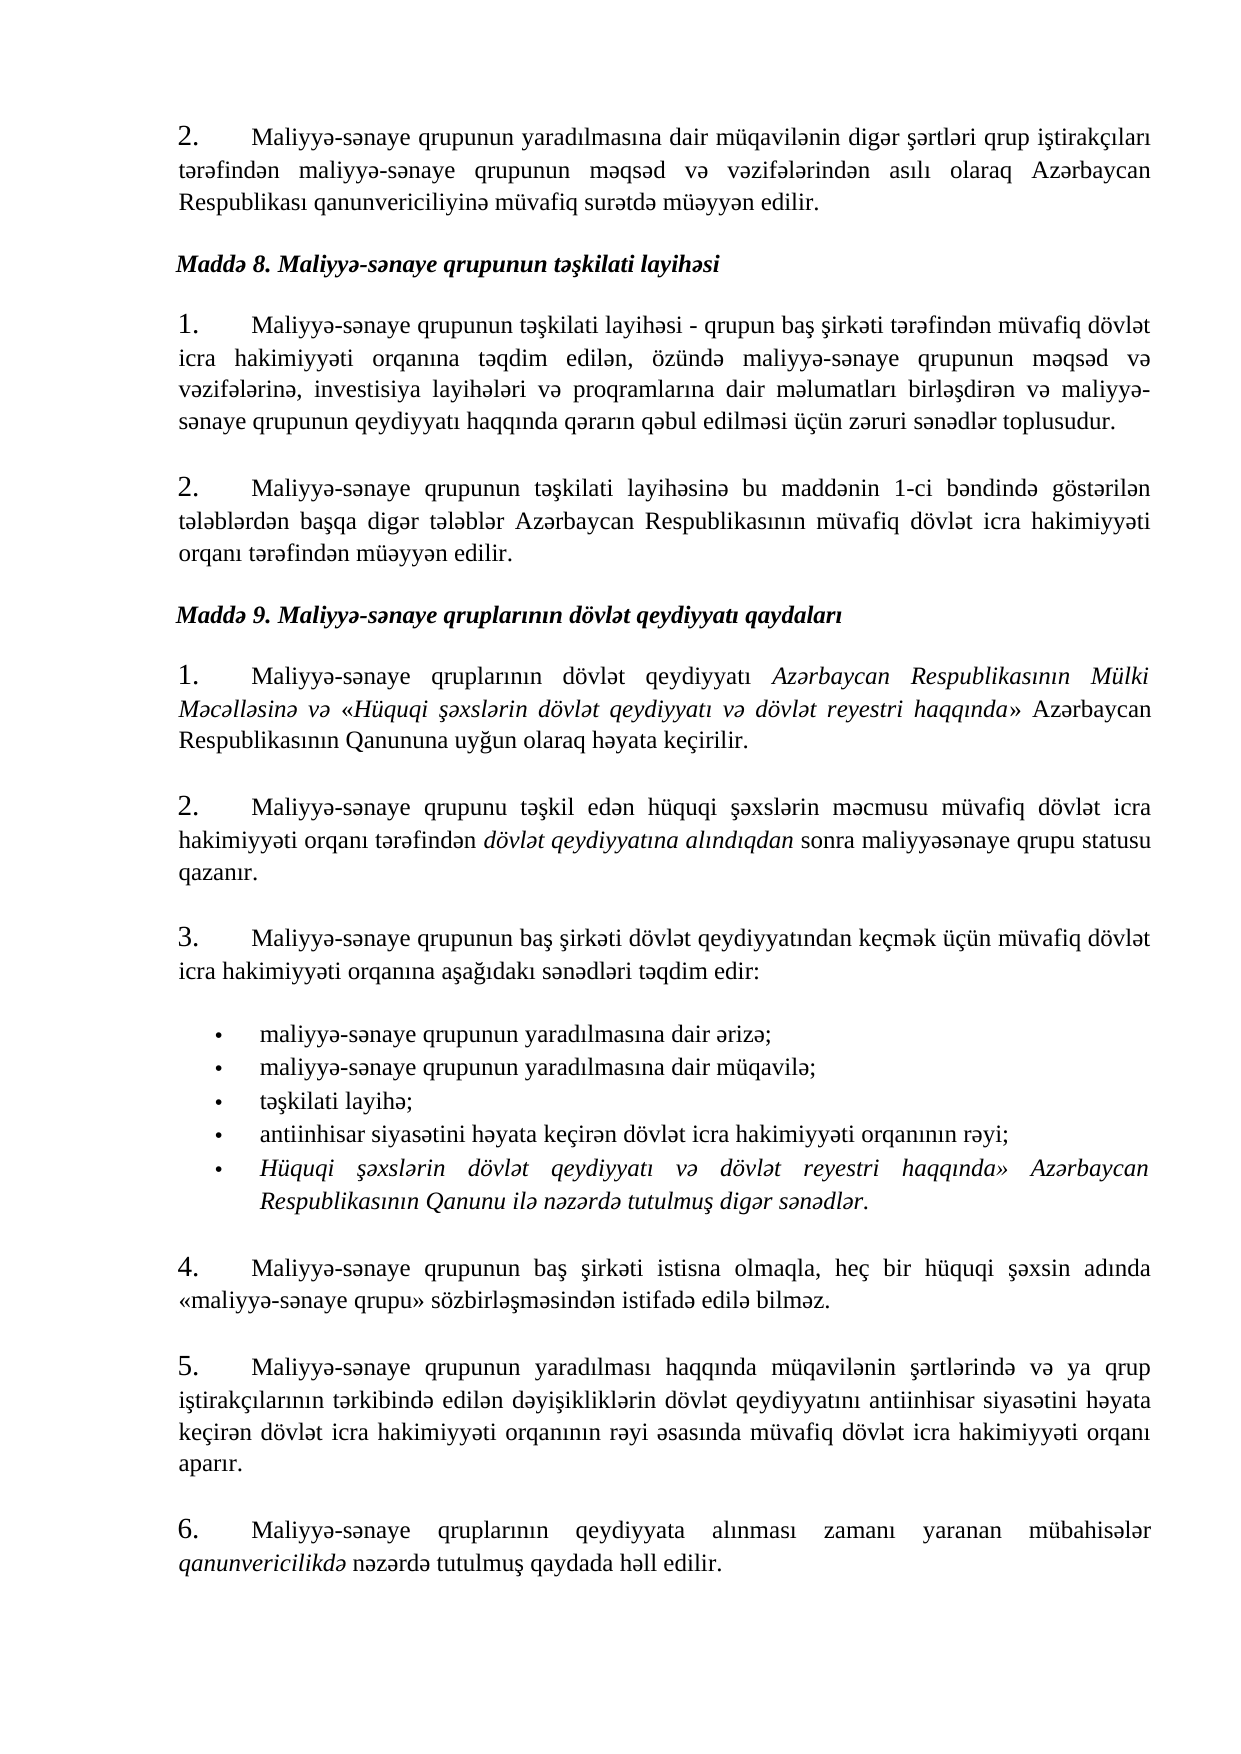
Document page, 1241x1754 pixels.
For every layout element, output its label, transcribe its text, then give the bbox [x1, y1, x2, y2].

list Maliyyə-sənaye qrupunun yaradılması haqqında müqavilənin şərtlərində və ya qrup iştirakçılarının tərkibində edilən dəyişikliklərin dövlət qeydiyyatını antiinhisar siyasətini həyata keçirən dövlət icra hakimiyyəti orqanının rəyi əsasında müvafiq dövlət icra hakimiyyəti orqanı aparır. [177, 1348, 1152, 1477]
list Maliyyə-sənaye qrupunun təşkilati layihəsinə bu maddənin 1-ci bəndində göstərilən tələblərdən başqa digər tələblər Azərbaycan Respublikasının müvafiq dövlət icra hakimiyyəti orqanı tərəfindən müəyyən edilir. [177, 469, 1152, 566]
list Maliyyə-sənaye qruplarının qeydiyyata alınması zamanı yaranan mübahisələr qanunvericilikdə nəzərdə tutulmuş qaydada həll edilir. [177, 1511, 1152, 1577]
list Maliyyə-sənaye qrupunun baş şirkəti dövlət qeydiyyatından keçmək üçün müvafiq dövlət icra hakimiyyəti orqanına aşağıdakı sənədləri təqdim edir: [177, 919, 1152, 985]
list Hüquqi şəxslərin dövlət qeydiyyatı və dövlət reyestri haqqında» Azərbaycan Respublikasının Qanunu ilə nəzərdə tutulmuş digər sənədlər. [215, 1153, 1152, 1215]
list Maliyyə-sənaye qrupunu təşkil edən hüquqi şəxslərin məcmusu müvafiq dövlət icra hakimiyyəti orqanı tərəfindən dövlət qeydiyyatına alındıqdan sonra maliyyəsənaye qrupu statusu qazanır. [177, 788, 1152, 886]
list Maliyyə-sənaye qrupunun baş şirkəti istisna olmaqla, heç bir hüquqi şəxsin adında «maliyyə-sənaye qrupu» sözbirləşməsindən istifadə edilə bilməz. [177, 1249, 1152, 1314]
list maliyyə-sənaye qrupunun yaradılmasına dair müqavilə; [215, 1052, 1152, 1081]
list Maliyyə-sənaye qrupunun yaradılmasına dair müqavilənin digər şərtləri qrup iştirakçıları tərəfindən maliyyə-sənaye qrupunun məqsəd və vəzifələrindən asılı olaraq Azərbaycan Respublikası qanunvericiliyinə müvafiq surətdə müəyyən edilir. [177, 118, 1152, 215]
list antiinhisar siyasətini həyata keçirən dövlət icra hakimiyyəti orqanının rəyi; [215, 1119, 1152, 1148]
list maliyyə-sənaye qrupunun yaradılmasına dair ərizə; [215, 1019, 1152, 1048]
list Maliyyə-sənaye qruplarının dövlət qeydiyyatı Azərbaycan Respublikasının Mülki Məcəlləsinə və «Hüquqi şəxslərin dövlət qeydiyyatı və dövlət reyestri haqqında» Azərbaycan Respublikasının Qanununa uyğun olaraq həyata keçirilir. [177, 657, 1152, 754]
list təşkilati layihə; [215, 1086, 1152, 1115]
subtitle Maddə 8. Maliyyə-sənaye qrupunun təşkilati layihəsi [176, 249, 1151, 278]
list Maliyyə-sənaye qrupunun təşkilati layihəsi - qrupun baş şirkəti tərəfindən müvafiq dövlət icra hakimiyyəti orqanına təqdim edilən, özündə maliyyə-sənaye qrupunun məqsəd və vəzifələrinə, investisiya layihələri və proqramlarına dair məlumatları birləşdirən və maliyyə-sənaye qrupunun qeydiyyatı haqqında qərarın qəbul edilməsi üçün zəruri sənədlər toplusudur. [177, 306, 1152, 435]
subtitle Maddə 9. Maliyyə-sənaye qruplarının dövlət qeydiyyatı qaydaları [176, 600, 1151, 629]
